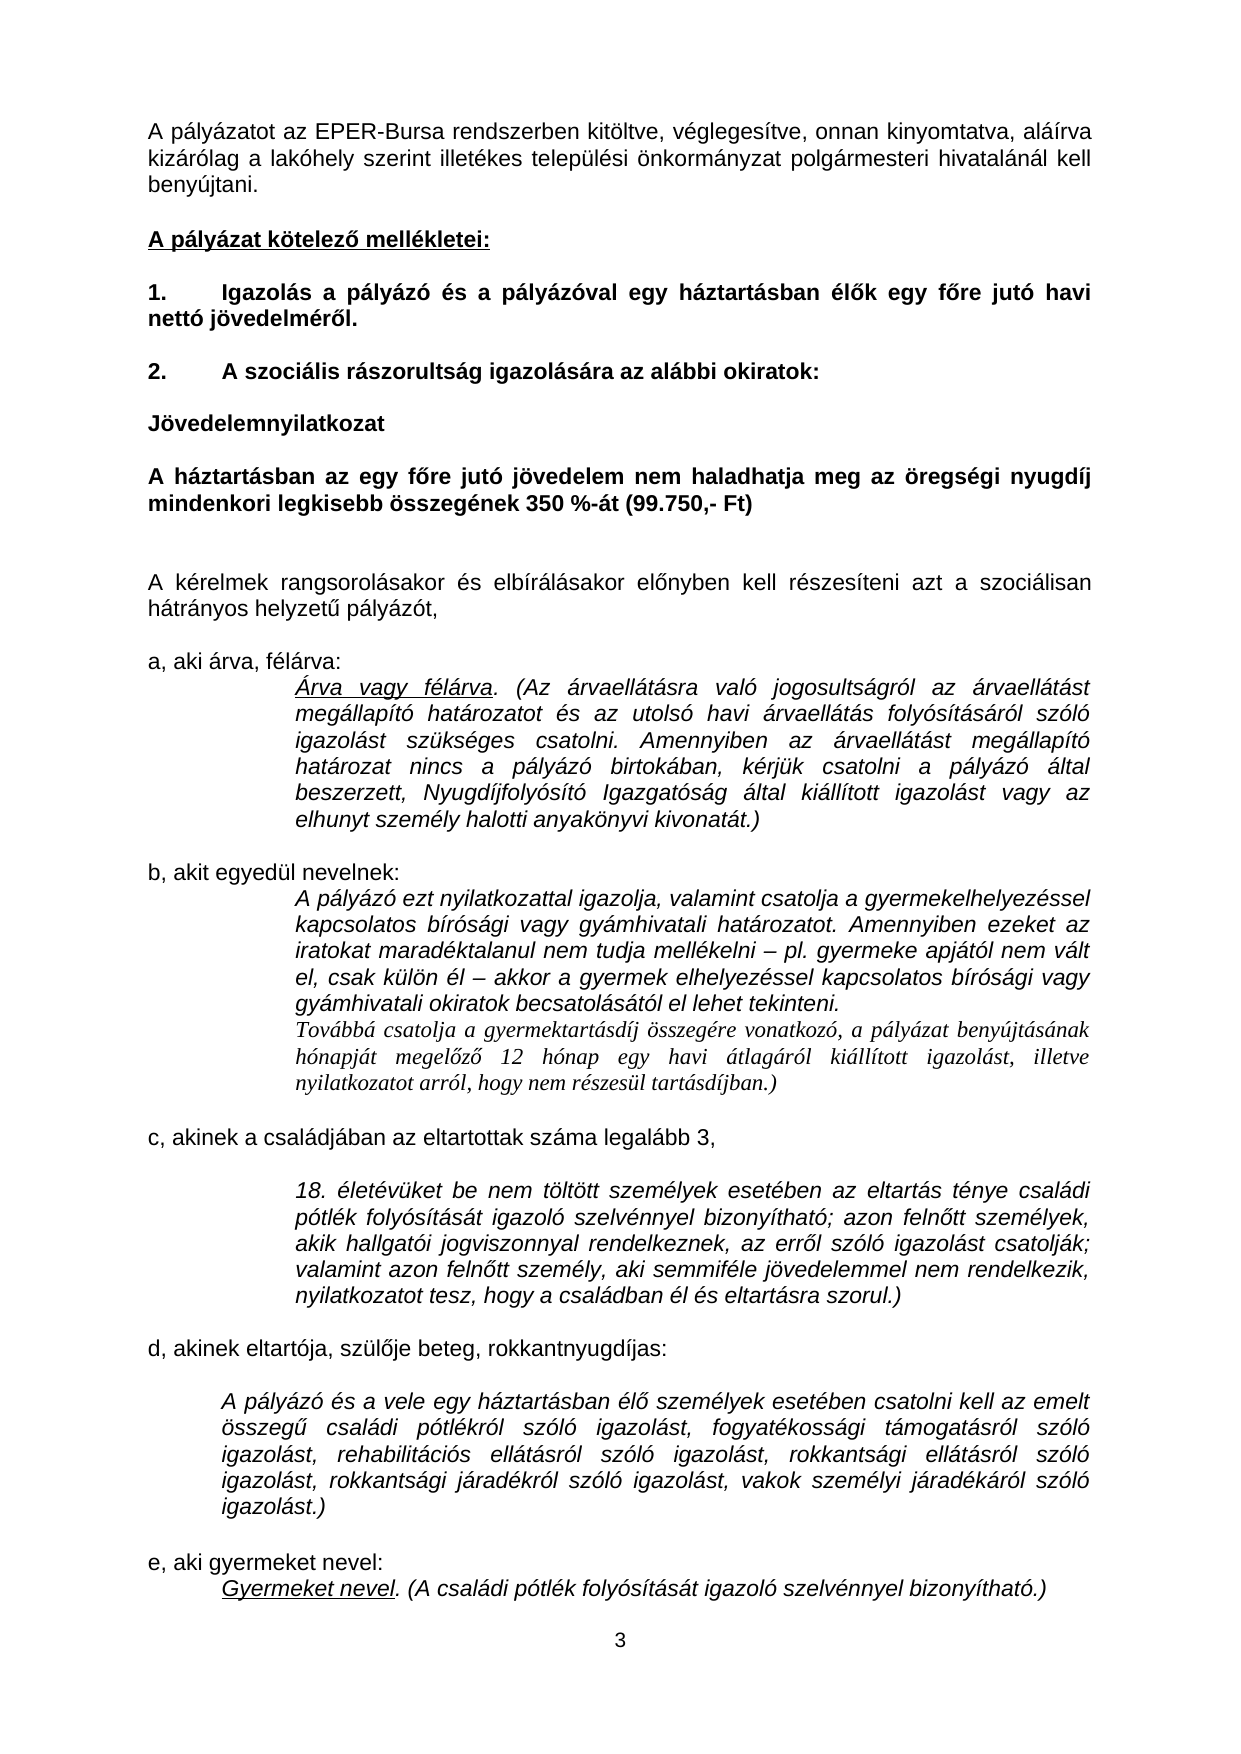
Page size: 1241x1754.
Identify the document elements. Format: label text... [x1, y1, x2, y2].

text a, aki árva, félárva: [148, 648, 1092, 674]
text A háztartásban az egy főre jutó jövedelem nem haladhatja meg az öregségi nyugdíj mindenkori legkisebb összegének 350 %-át (99.750,- Ft) [148, 463, 1092, 516]
text 18. életévüket be nem töltött személyek esetében az eltartás ténye családi pótlék folyósítását igazoló szelvénnyel bizonyítható; azon felnőtt személyek, akik hallgatói jogviszonnyal rendelkeznek, az erről szóló igazolást csatolják; valamint azon felnőtt személy, aki semmiféle jövedelemmel nem rendelkezik, nyilatkozatot tesz, hogy a családban él és eltartásra szorul.) [295, 1177, 1092, 1309]
text 1. Igazolás a pályázó és a pályázóval egy háztartásban élők egy főre jutó havi nettó jövedelméről. [148, 279, 1092, 331]
text A pályázó és a vele egy háztartásban élő személyek esetében csatolni kell az emelt összegű családi pótlékról szóló igazolást, fogyatékossági támogatásról szóló igazolást, rehabilitációs ellátásról szóló igazolást, rokkantsági ellátásról szóló igazolást, rokkantsági járadékról szóló igazolást, vakok személyi járadékáról szóló igazolást.) [221, 1388, 1092, 1520]
text Árva vagy félárva. (Az árvaellátásra való jogosultságról az árvaellátást megállapító határozatot és az utolsó havi árvaellátás folyósításáról szóló igazolást szükséges csatolni. Amennyiben az árvaellátást megállapító határozat nincs a pályázó birtokában, kérjük csatolni a pályázó által beszerzett, Nyugdíjfolyósító Igazgatóság által kiállított igazolást vagy az elhunyt személy halotti anyakönyvi kivonatát.) [295, 674, 1092, 832]
text A kérelmek rangsorolásakor és elbírálásakor előnyben kell részesíteni azt a szociálisan hátrányos helyzetű pályázót, [148, 568, 1092, 621]
text A pályázó ezt nyilatkozattal igazolja, valamint csatolja a gyermekelhelyezéssel kapcsolatos bírósági vagy gyámhivatali határozatot. Amennyiben ezeket az iratokat maradéktalanul nem tudja mellékelni – pl. gyermeke apjától nem vált el, csak külön él – akkor a gyermek elhelyezéssel kapcsolatos bírósági vagy gyámhivatali okiratok becsatolásától el lehet tekinteni. [295, 885, 1092, 1017]
text e, aki gyermeket nevel: [148, 1548, 1092, 1575]
text A pályázatot az EPER-Bursa rendszerben kitöltve, véglegesítve, onnan kinyomtatva, aláírva kizárólag a lakóhely szerint illetékes települési önkormányzat polgármesteri hivatalánál kell benyújtani. [148, 118, 1092, 197]
text c, akinek a családjában az eltartottak száma legalább 3, [148, 1124, 1092, 1151]
text d, akinek eltartója, szülője beteg, rokkantnyugdíjas: [148, 1335, 1092, 1362]
text Továbbá csatolja a gyermektartásdíj összegére vonatkozó, a pályázat benyújtásának hónapját megelőző 12 hónap egy havi átlagáról kiállított igazolást, illetve nyilatkozatot arról, hogy nem részesül tartásdíjban.) [295, 1017, 1092, 1096]
text A pályázat kötelező mellékletei: [148, 226, 1092, 252]
text Gyermeket nevel. (A családi pótlék folyósítását igazoló szelvénnyel bizonyítható.) [221, 1575, 1092, 1601]
text Jövedelemnyilatkozat [148, 410, 1092, 437]
text b, akit egyedül nevelnek: [148, 858, 1092, 885]
text 2. A szociális rászorultság igazolására az alábbi okiratok: [148, 358, 1092, 384]
